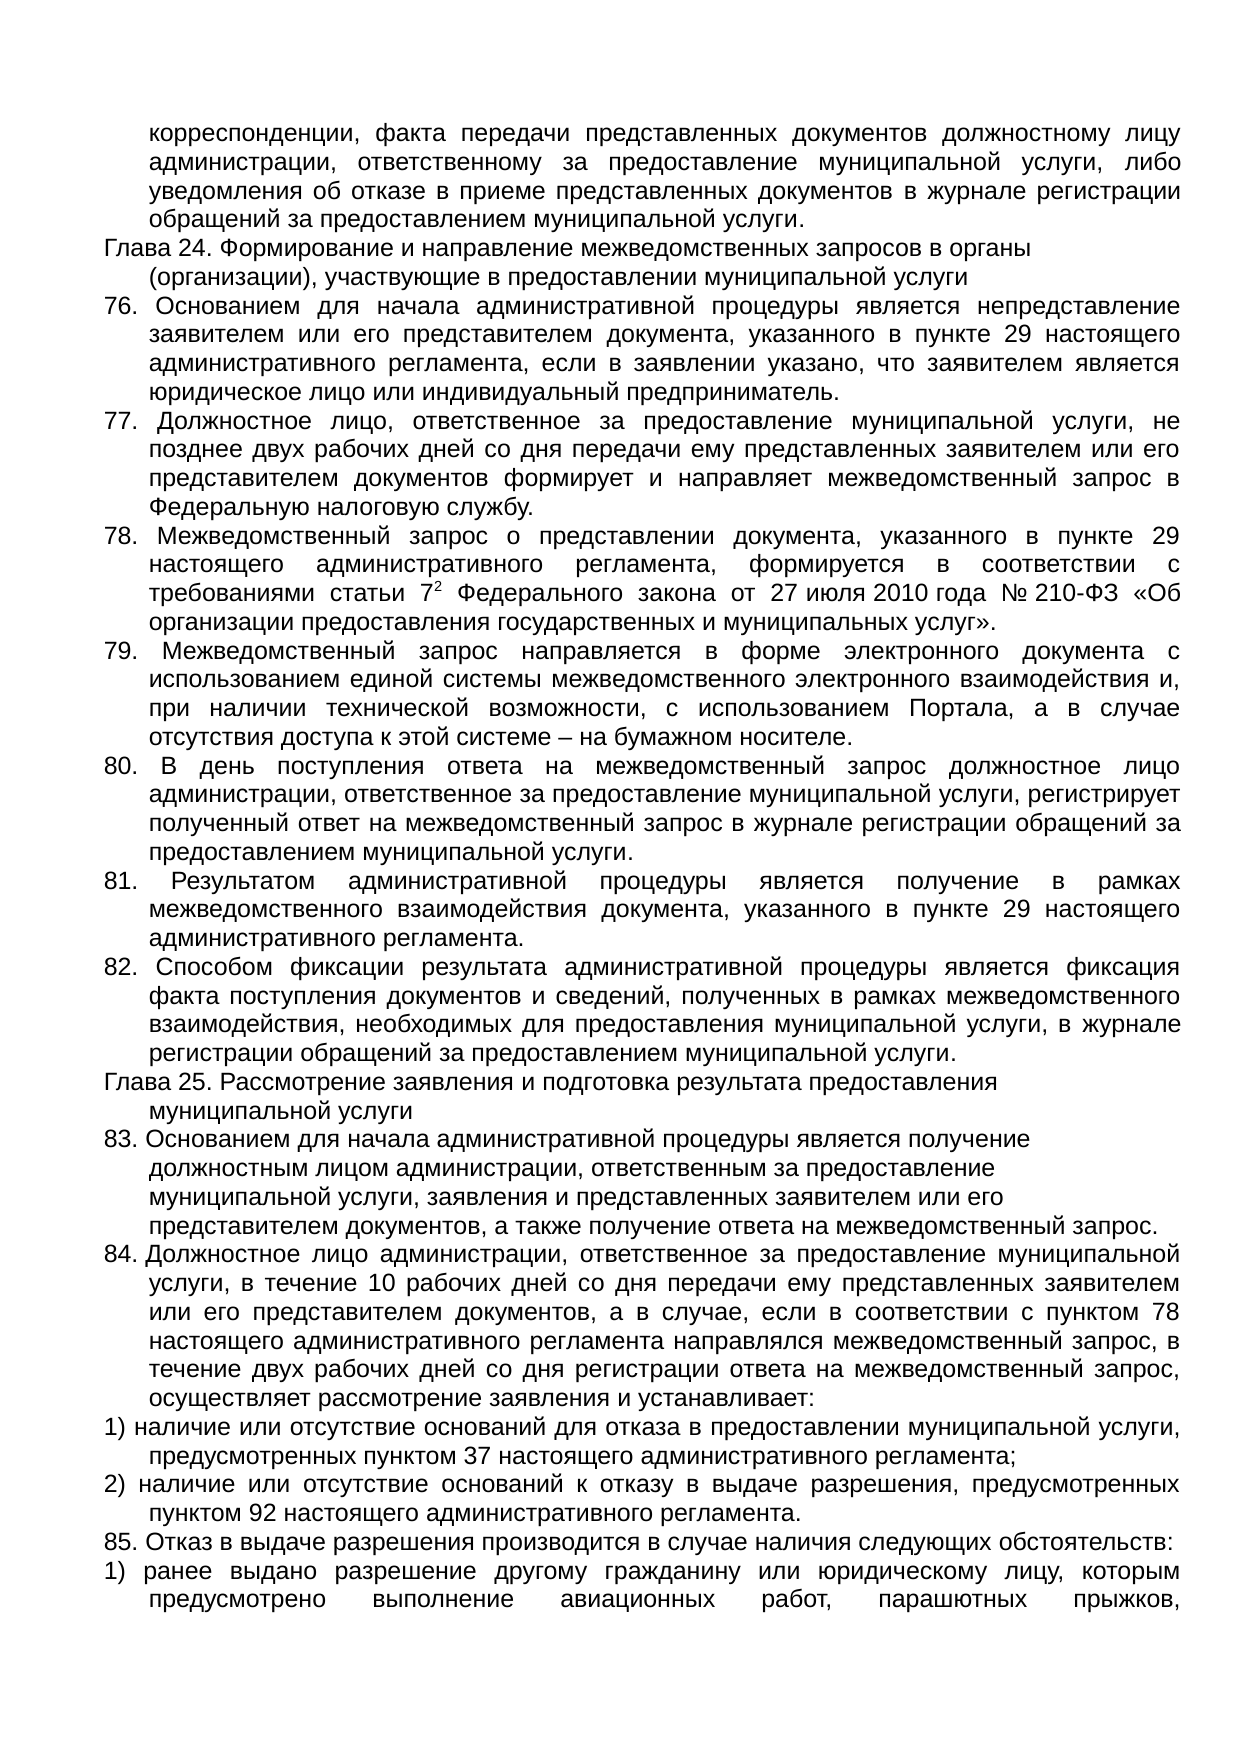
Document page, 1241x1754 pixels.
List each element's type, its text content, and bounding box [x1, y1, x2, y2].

list 82. Способом фиксации результата административной процедуры является фиксация факта поступления документов и сведений, полученных в рамках межведомственного взаимодействия, необходимых для предоставления муниципальной услуги, в журнале регистрации обращений за предоставлением муниципальной услуги. [103, 952, 1181, 1067]
list 77. Должностное лицо, ответственное за предоставление муниципальной услуги, не позднее двух рабочих дней со дня передачи ему представленных заявителем или его представителем документов формирует и направляет межведомственный запрос в Федеральную налоговую службу. [103, 406, 1181, 521]
list 78. Межведомственный запрос о представлении документа, указанного в пункте 29 настоящего административного регламента, формируется в соответствии с требованиями статьи 72 Федерального закона от 27 июля 2010 года № 210-ФЗ «Об организации предоставления государственных и муниципальных услуг». [103, 521, 1181, 636]
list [103, 118, 1181, 233]
list 83. Основанием для начала административной процедуры является получение должностным лицом администрации, ответственным за предоставление муниципальной услуги, заявления и представленных заявителем или его представителем документов, а также получение ответа на межведомственный запрос. [103, 1124, 1181, 1239]
list Глава 24. Формирование и направление межведомственных запросов в органы (организации), участвующие в предоставлении муниципальной услуги [103, 233, 1181, 291]
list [103, 1556, 1181, 1613]
list 2) наличие или отсутствие оснований к отказу в выдаче разрешения, предусмотренных пунктом 92 настоящего административного регламента. [103, 1469, 1181, 1527]
list Глава 25. Рассмотрение заявления и подготовка результата предоставления муниципальной услуги [103, 1067, 1181, 1124]
list 76. Основанием для начала административной процедуры является непредставление заявителем или его представителем документа, указанного в пункте 29 настоящего административного регламента, если в заявлении указано, что заявителем является юридическое лицо или индивидуальный предприниматель. [103, 291, 1181, 406]
list 85. Отказ в выдаче разрешения производится в случае наличия следующих обстоятельств: [103, 1527, 1181, 1556]
list 84. Должностное лицо администрации, ответственное за предоставление муниципальной услуги, в течение 10 рабочих дней со дня передачи ему представленных заявителем или его представителем документов, а в случае, если в соответствии с пунктом 78 настоящего административного регламента направлялся межведомственный запрос, в течение двух рабочих дней со дня регистрации ответа на межведомственный запрос, осуществляет рассмотрение заявления и устанавливает: [103, 1239, 1181, 1412]
list 1) наличие или отсутствие оснований для отказа в предоставлении муниципальной услуги, предусмотренных пунктом 37 настоящего административного регламента; [103, 1412, 1181, 1469]
list 81. Результатом административной процедуры является получение в рамках межведомственного взаимодействия документа, указанного в пункте 29 настоящего административного регламента. [103, 866, 1181, 952]
list 80. В день поступления ответа на межведомственный запрос должностное лицо администрации, ответственное за предоставление муниципальной услуги, регистрирует полученный ответ на межведомственный запрос в журнале регистрации обращений за предоставлением муниципальной услуги. [103, 751, 1181, 866]
list 79. Межведомственный запрос направляется в форме электронного документа с использованием единой системы межведомственного электронного взаимодействия и, при наличии технической возможности, с использованием Портала, а в случае отсутствия доступа к этой системе – на бумажном носителе. [103, 636, 1181, 751]
